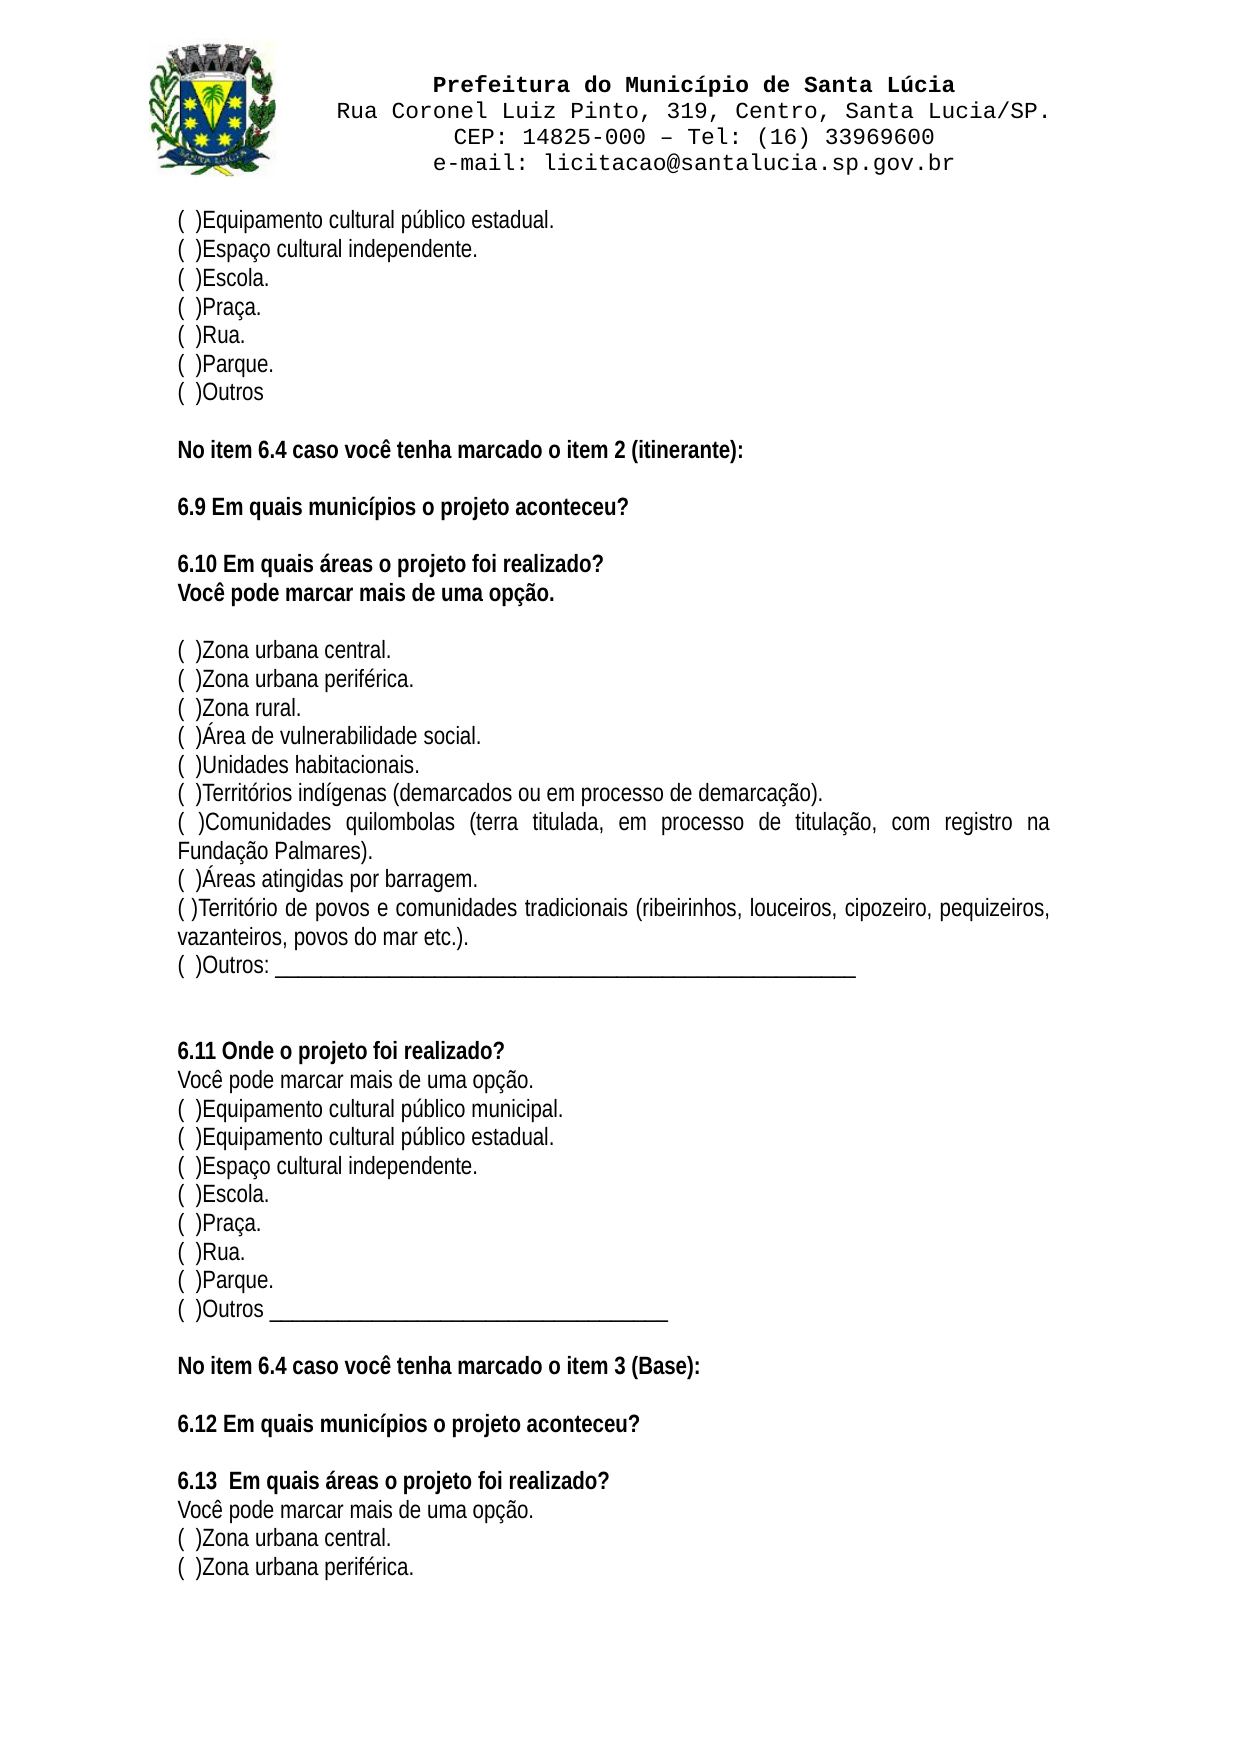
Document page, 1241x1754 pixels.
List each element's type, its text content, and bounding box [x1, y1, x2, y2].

picture [140, 38, 284, 186]
text ( )Unidades habitacionais. [177, 750, 1051, 778]
text ( )Rua. [177, 1237, 1051, 1265]
text Você pode marcar mais de uma opção. [177, 1494, 1051, 1523]
text ( )Equipamento cultural público estadual. [177, 1122, 1051, 1151]
text ( )Espaço cultural independente. [177, 234, 1051, 263]
text ( )Territórios indígenas (demarcados ou em processo de demarcação). [177, 778, 1051, 807]
text ( )Praça. [177, 291, 1051, 320]
text ( )Zona urbana central. [177, 635, 1051, 664]
text ( )Equipamento cultural público municipal. [177, 1093, 1051, 1122]
text No item 6.4 caso você tenha marcado o item 2 (itinerante): [177, 435, 1051, 463]
text ( )Espaço cultural independente. [177, 1151, 1051, 1179]
text ( )Outros: ___________________________________________________ [177, 950, 1051, 979]
text ( )Zona rural. [177, 692, 1051, 721]
text Você pode marcar mais de uma opção. [177, 1065, 1051, 1093]
text ( )Território de povos e comunidades tradicionais (ribeirinhos, louceiros, cipozeiro, pequizeiros, vazanteiros, povos do mar etc.). [177, 893, 1051, 950]
text ( )Parque. [177, 1265, 1051, 1294]
text ( )Equipamento cultural público estadual. [177, 206, 1051, 234]
text 6.12 Em quais municípios o projeto aconteceu? [177, 1409, 1051, 1437]
text ( )Escola. [177, 1179, 1051, 1208]
text ( )Zona urbana periférica. [177, 1552, 1051, 1581]
text No item 6.4 caso você tenha marcado o item 3 (Base): [177, 1351, 1051, 1380]
text ( )Outros ___________________________________ [177, 1294, 1051, 1323]
text ( )Área de vulnerabilidade social. [177, 721, 1051, 750]
text Você pode marcar mais de uma opção. [177, 578, 1051, 607]
text 6.9 Em quais municípios o projeto aconteceu? [177, 492, 1051, 521]
text ( )Outros [177, 377, 1051, 406]
text 6.10 Em quais áreas o projeto foi realizado? [177, 549, 1051, 578]
text ( )Zona urbana periférica. [177, 664, 1051, 692]
text ( )Escola. [177, 263, 1051, 291]
text ( )Praça. [177, 1208, 1051, 1237]
text 6.13 Em quais áreas o projeto foi realizado? [177, 1466, 1051, 1494]
text ( )Zona urbana central. [177, 1523, 1051, 1552]
text ( )Parque. [177, 349, 1051, 377]
text ( )Rua. [177, 320, 1051, 349]
text 6.11 Onde o projeto foi realizado? [177, 1036, 1051, 1065]
text ( )Comunidades quilombolas (terra titulada, em processo de titulação, com registro na Fundação Palmares). [177, 807, 1051, 864]
text ( )Áreas atingidas por barragem. [177, 864, 1051, 893]
